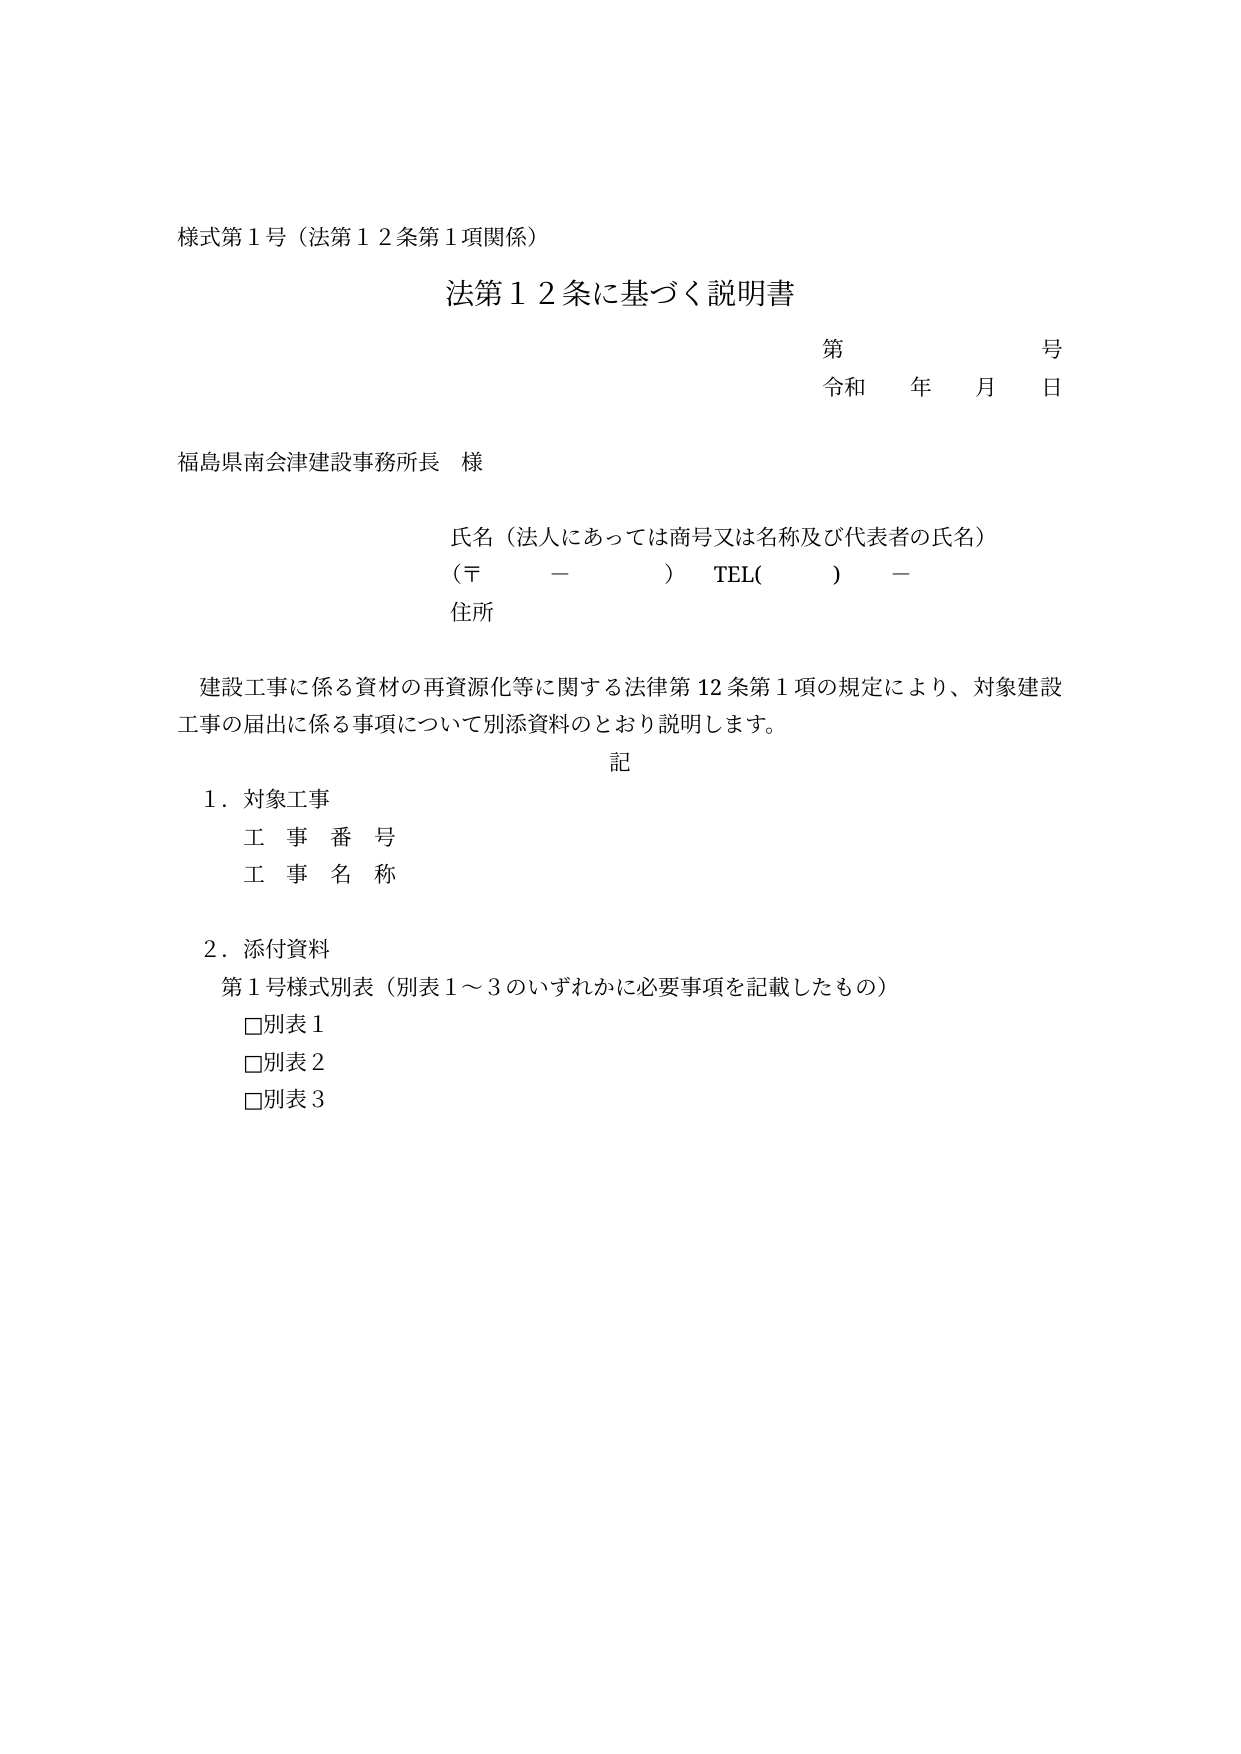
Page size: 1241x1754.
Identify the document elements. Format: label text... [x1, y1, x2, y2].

text □別表３ [177, 1079, 1063, 1117]
text （〒 － ） TEL( ) － [177, 554, 1063, 592]
text 記 [177, 742, 1063, 779]
text １．対象工事 [177, 779, 1063, 817]
text 法第１２条に基づく説明書 [177, 254, 1063, 329]
text ２．添付資料 [177, 929, 1063, 967]
text 第１号様式別表（別表１～３のいずれかに必要事項を記載したもの） [177, 967, 1063, 1004]
text 氏名（法人にあっては商号又は名称及び代表者の氏名） [177, 517, 1063, 554]
text 第 号 [177, 329, 1063, 367]
text 令和 年 月 日 [177, 367, 1063, 404]
text 様式第１号（法第１２条第１項関係） [177, 217, 1063, 254]
text 住所 [177, 592, 1063, 629]
text 工 事 名 称 [177, 854, 1063, 892]
text 福島県南会津建設事務所長 様 [177, 442, 1063, 479]
text □別表１ [177, 1004, 1063, 1042]
text □別表２ [177, 1042, 1063, 1079]
text 建設工事に係る資材の再資源化等に関する法律第12条第１項の規定により、対象建設工事の届出に係る事項について別添資料のとおり説明します。 [177, 667, 1063, 742]
text 工 事 番 号 [177, 817, 1063, 854]
